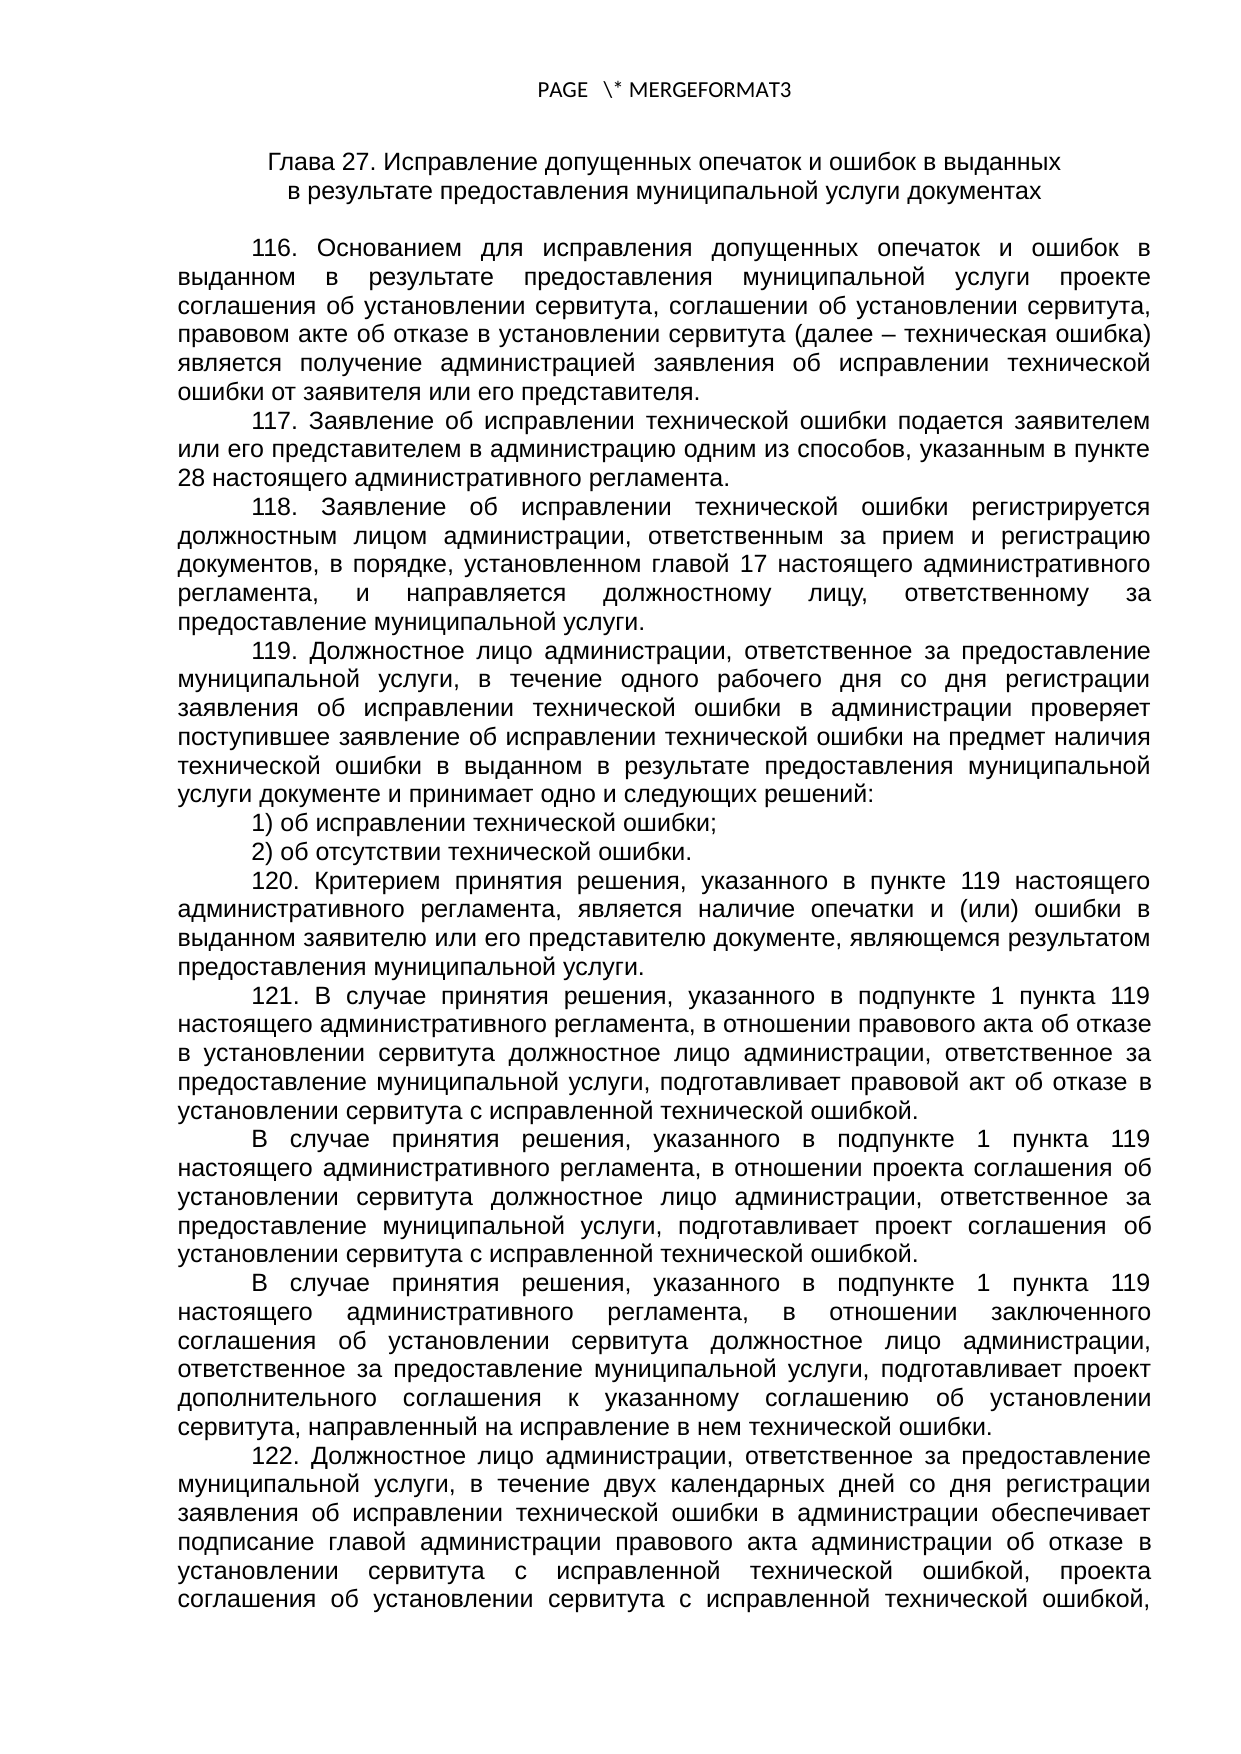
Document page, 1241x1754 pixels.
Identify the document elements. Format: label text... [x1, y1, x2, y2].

text 1) об исправлении технической ошибки; [177, 808, 1152, 837]
text В случае принятия решения, указанного в подпункте 1 пункта 119 настоящего административного регламента, в отношении проекта соглашения об установлении сервитута должностное лицо администрации, ответственное за предоставление муниципальной услуги, подготавливает проект соглашения об установлении сервитута с исправленной технической ошибкой. [177, 1124, 1152, 1268]
text 120. Критерием принятия решения, указанного в пункте 119 настоящего административного регламента, является наличие опечатки и (или) ошибки в выданном заявителю или его представителю документе, являющемся результатом предоставления муниципальной услуги. [177, 866, 1152, 981]
text 118. Заявление об исправлении технической ошибки регистрируется должностным лицом администрации, ответственным за прием и регистрацию документов, в порядке, установленном главой 17 настоящего административного регламента, и направляется должностному лицу, ответственному за предоставление муниципальной услуги. [177, 492, 1152, 636]
text 117. Заявление об исправлении технической ошибки подается заявителем или его представителем в администрацию одним из способов, указанным в пункте 28 настоящего административного регламента. [177, 406, 1152, 492]
text 121. В случае принятия решения, указанного в подпункте 1 пункта 119 настоящего административного регламента, в отношении правового акта об отказе в установлении сервитута должностное лицо администрации, ответственное за предоставление муниципальной услуги, подготавливает правовой акт об отказе в установлении сервитута с исправленной технической ошибкой. [177, 981, 1152, 1124]
text 2) об отсутствии технической ошибки. [177, 837, 1152, 866]
text 116. Основанием для исправления допущенных опечаток и ошибок в выданном в результате предоставления муниципальной услуги проекте соглашения об установлении сервитута, соглашении об установлении сервитута, правовом акте об отказе в установлении сервитута (далее – техническая ошибка) является получение администрацией заявления об исправлении технической ошибки от заявителя или его представителя. [177, 233, 1152, 406]
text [177, 1441, 1152, 1613]
text В случае принятия решения, указанного в подпункте 1 пункта 119 настоящего административного регламента, в отношении заключенного соглашения об установлении сервитута должностное лицо администрации, ответственное за предоставление муниципальной услуги, подготавливает проект дополнительного соглашения к указанному соглашению об установлении сервитута, направленный на исправление в нем технической ошибки. [177, 1268, 1152, 1441]
text Глава 27. Исправление допущенных опечаток и ошибок в выданных в результате предоставления муниципальной услуги документах [177, 147, 1152, 204]
text 119. Должностное лицо администрации, ответственное за предоставление муниципальной услуги, в течение одного рабочего дня со дня регистрации заявления об исправлении технической ошибки в администрации проверяет поступившее заявление об исправлении технической ошибки на предмет наличия технической ошибки в выданном в результате предоставления муниципальной услуги документе и принимает одно и следующих решений: [177, 636, 1152, 808]
